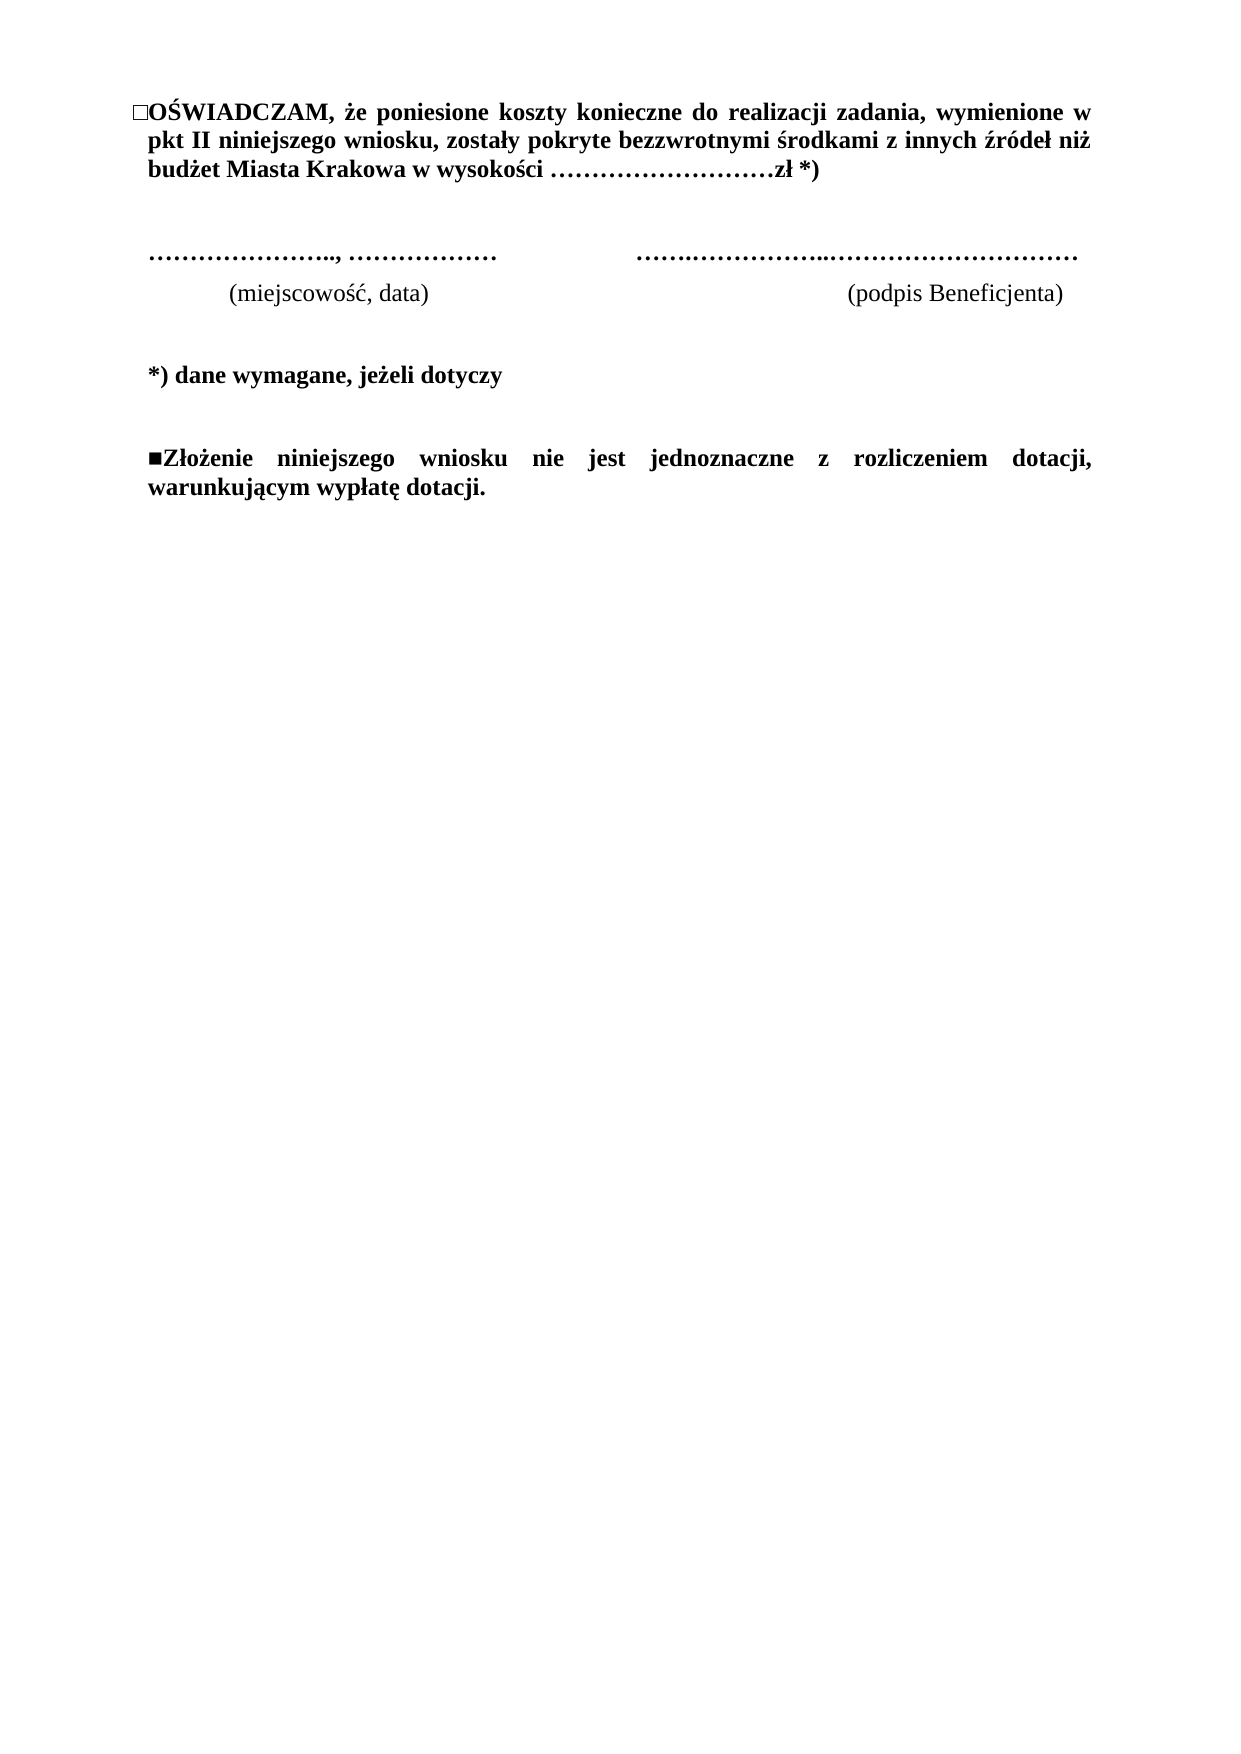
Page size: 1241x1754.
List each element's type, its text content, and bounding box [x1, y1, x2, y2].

text □OŚWIADCZAM, że poniesione koszty konieczne do realizacji zadania, wymienione w pkt II niniejszego wniosku, zostały pokryte bezzwrotnymi środkami z innych źródeł niż budżet Miasta Krakowa w wysokości ………………………zł *) [133, 97, 1093, 183]
text ………………….., ……………… …….……………..………………………… [148, 237, 1093, 266]
text *) dane wymagane, jeżeli dotyczy [148, 361, 1093, 389]
text (miejscowość, data) (podpis Beneficjenta) [148, 278, 1093, 307]
text ■Złożenie niniejszego wniosku nie jest jednoznaczne z rozliczeniem dotacji, warunkującym wypłatę dotacji. [148, 443, 1093, 501]
